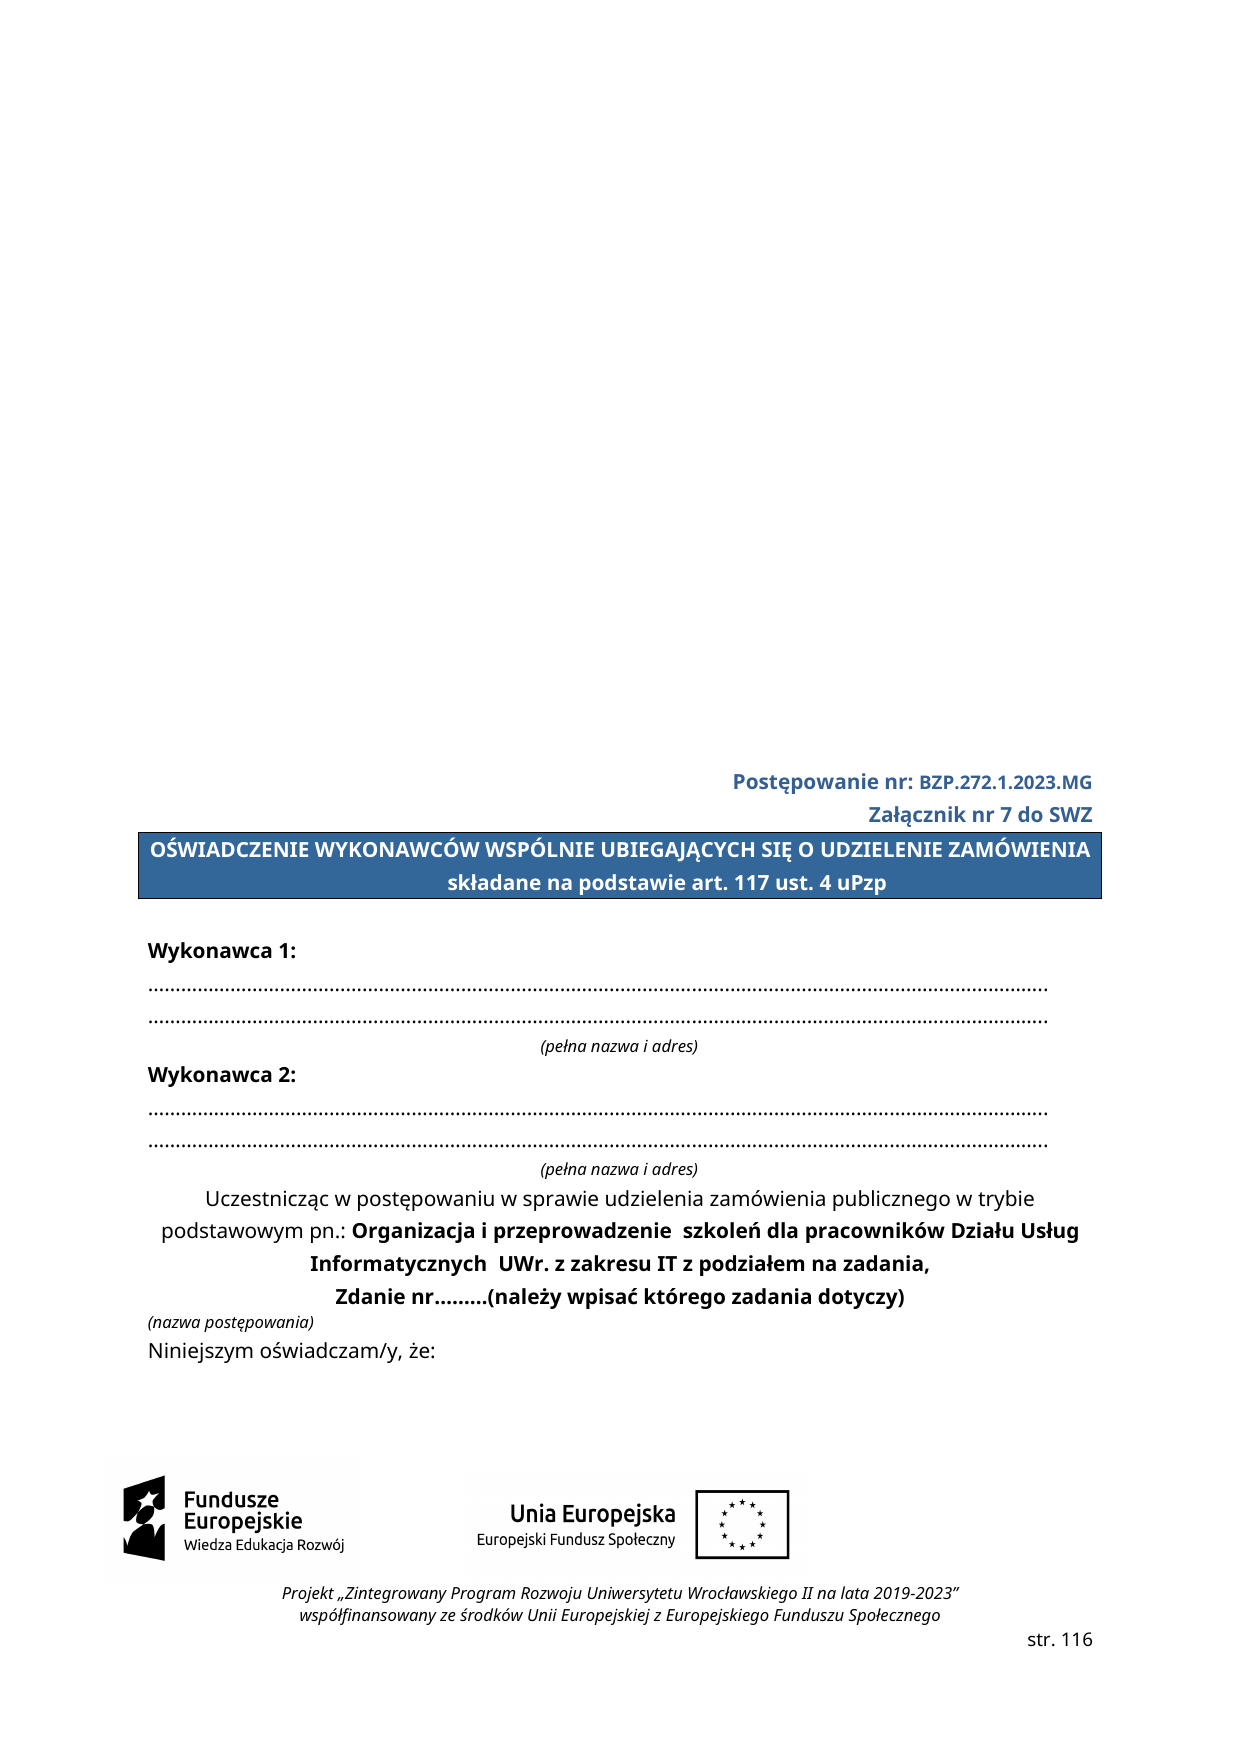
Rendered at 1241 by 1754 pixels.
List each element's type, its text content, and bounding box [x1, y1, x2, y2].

text ……………………………………………………………………………………………………………………………………………….. [148, 1093, 1107, 1121]
text Wykonawca 2: [148, 1060, 1093, 1089]
text Postępowanie nr: BZP.272.1.2023.MG [148, 767, 1093, 796]
picture [103, 1454, 364, 1582]
text Uczestnicząc w postępowaniu w sprawie udzielenia zamówienia publicznego w trybie podstawowym pn.: Organizacja i przeprowadzenie szkoleń dla pracowników Działu Usług Informatycznych UWr. z zakresu IT z podziałem na zadania, [148, 1184, 1093, 1278]
text (pełna nazwa i adres) [148, 1034, 1093, 1057]
text OŚWIADCZENIE WYKONAWCÓW WSPÓLNIE UBIEGAJĄCYCH SIĘ O UDZIELENIE ZAMÓWIENIA składane na podstawie art. 117 ust. 4 uPzp [139, 833, 1101, 898]
text ……………………………………………………………………………………………………………………………………………….. [148, 969, 1107, 997]
picture [457, 1467, 810, 1582]
text Wykonawca 1: [148, 936, 1093, 965]
text (nazwa postępowania) [148, 1310, 1093, 1333]
text (pełna nazwa i adres) [148, 1158, 1093, 1181]
text ……………………………………………………………………………………………………………………………………………….. [148, 1002, 1107, 1030]
text Zdanie nr………(należy wpisać którego zadania dotyczy) [148, 1282, 1093, 1310]
text ……………………………………………………………………………………………………………………………………………….. [148, 1125, 1107, 1154]
text Załącznik nr 7 do SWZ [148, 800, 1093, 828]
text Niniejszym oświadczam/y, że: [148, 1336, 1093, 1365]
